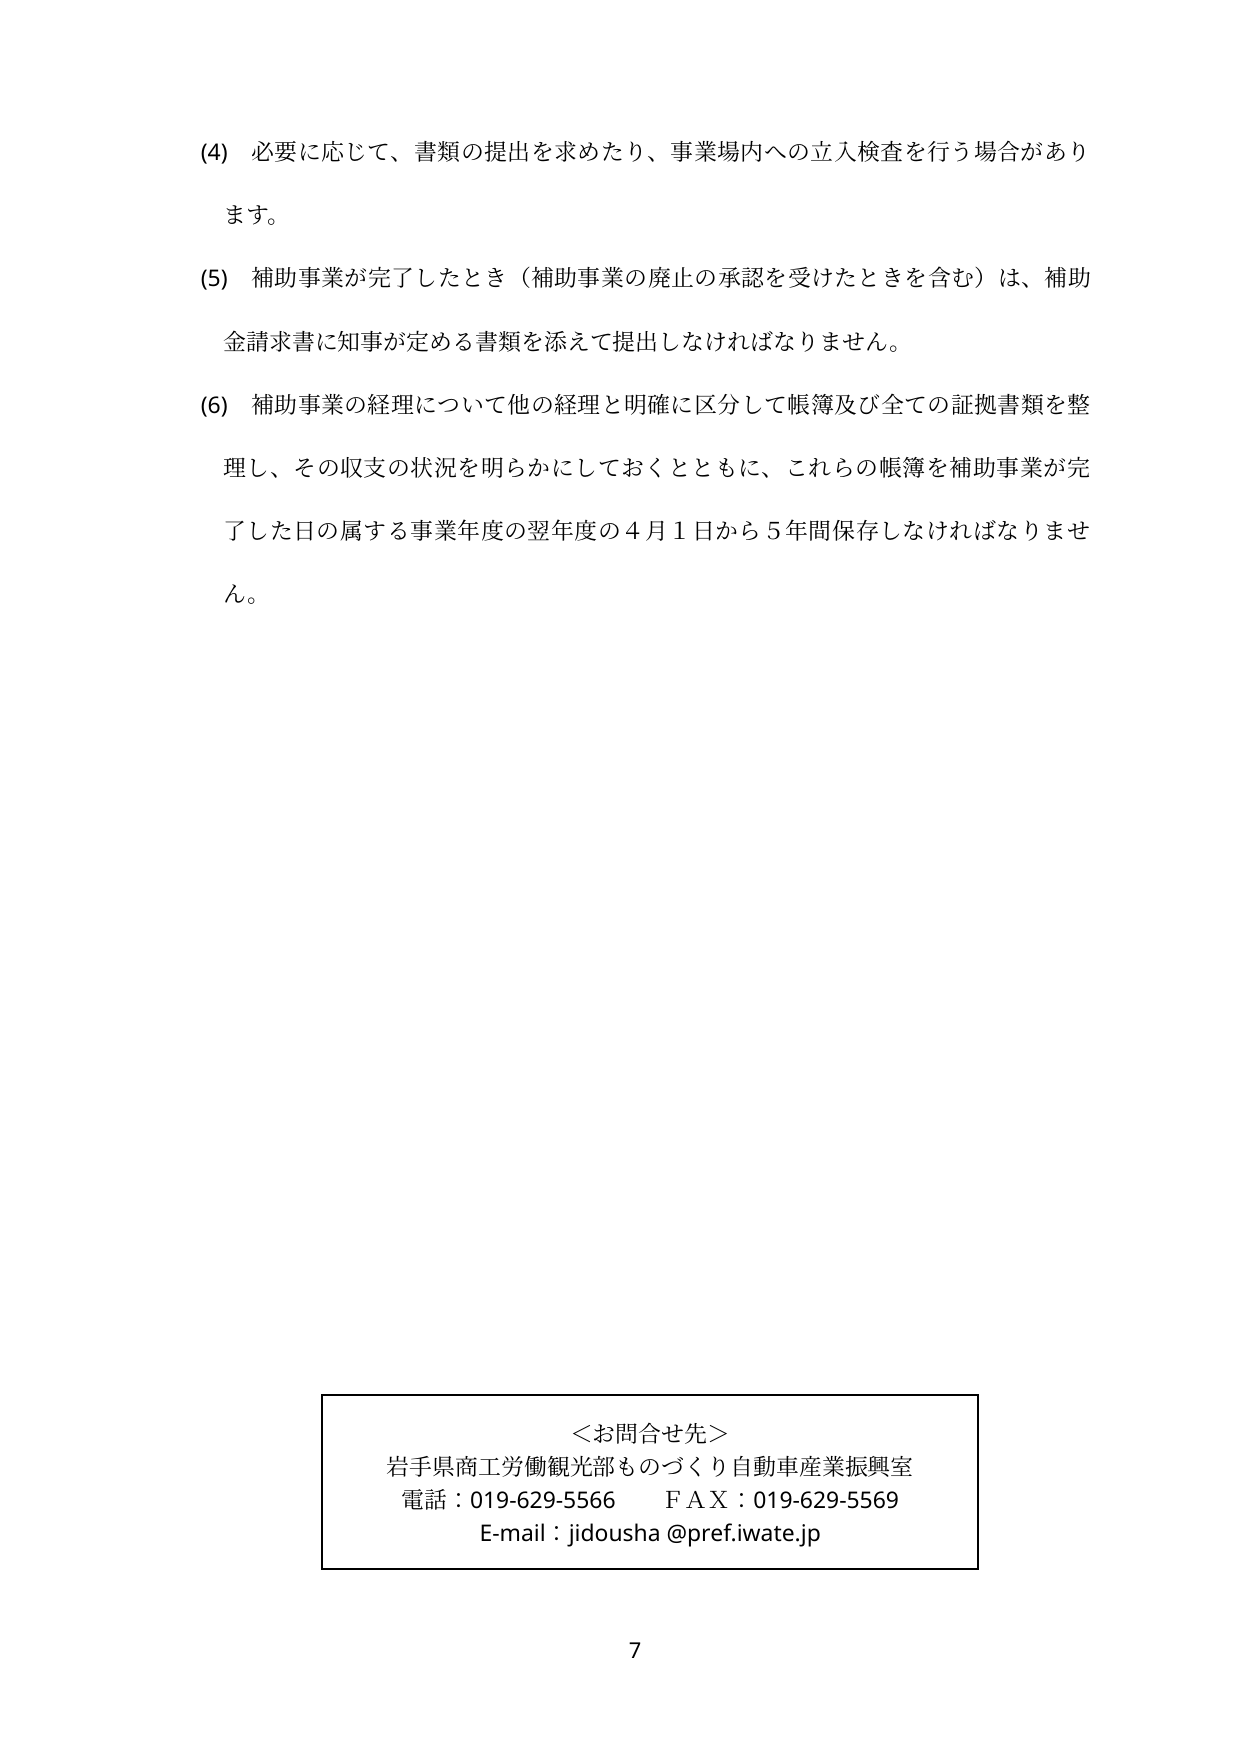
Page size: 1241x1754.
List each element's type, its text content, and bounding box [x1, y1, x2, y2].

text (6) 補助事業の経理について他の経理と明確に区分して帳簿及び全ての証拠書類を整理し、その収支の状況を明らかにしておくとともに、これらの帳簿を補助事業が完了した日の属する事業年度の翌年度の４月１日から５年間保存しなければなりません。 [177, 372, 1092, 624]
text (4) 必要に応じて、書類の提出を求めたり、事業場内への立入検査を行う場合があります。 [177, 119, 1092, 245]
text (5) 補助事業が完了したとき（補助事業の廃止の承認を受けたときを含む）は、補助金請求書に知事が定める書類を添えて提出しなければなりません。 [177, 245, 1092, 372]
